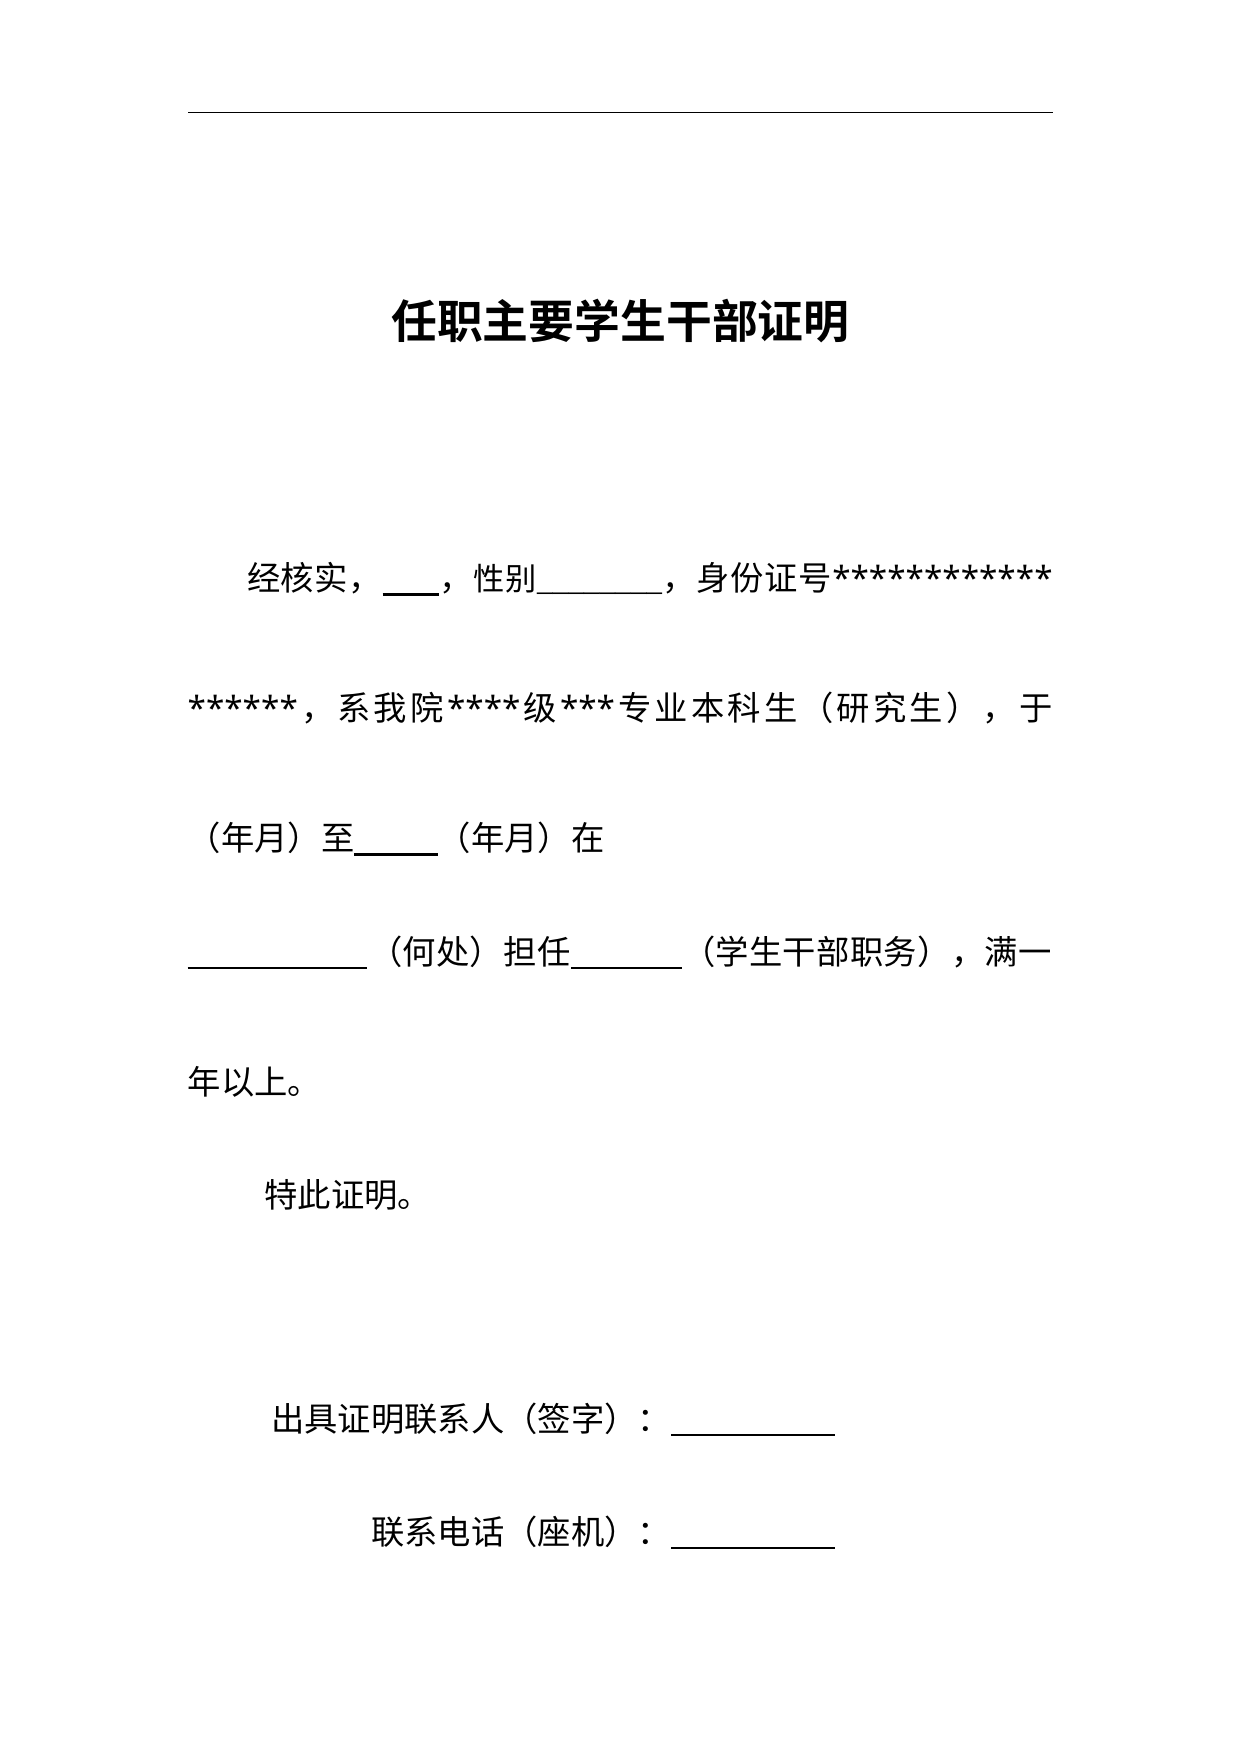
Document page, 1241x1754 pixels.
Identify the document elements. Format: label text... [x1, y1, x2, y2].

text 联系电话（座机）： [187, 1497, 1053, 1562]
text 特此证明。 [187, 1160, 1053, 1225]
text 经核实， ，性别________，身份证号******************，系我院****级***专业本科生（研究生），于 （年月）至 （年月）在 [187, 544, 1053, 869]
text 任职主要学生干部证明 [187, 269, 1053, 367]
text 出具证明联系人（签字）： [187, 1384, 1053, 1449]
text （何处）担任 （学生干部职务），满一年以上。 [187, 917, 1053, 1112]
